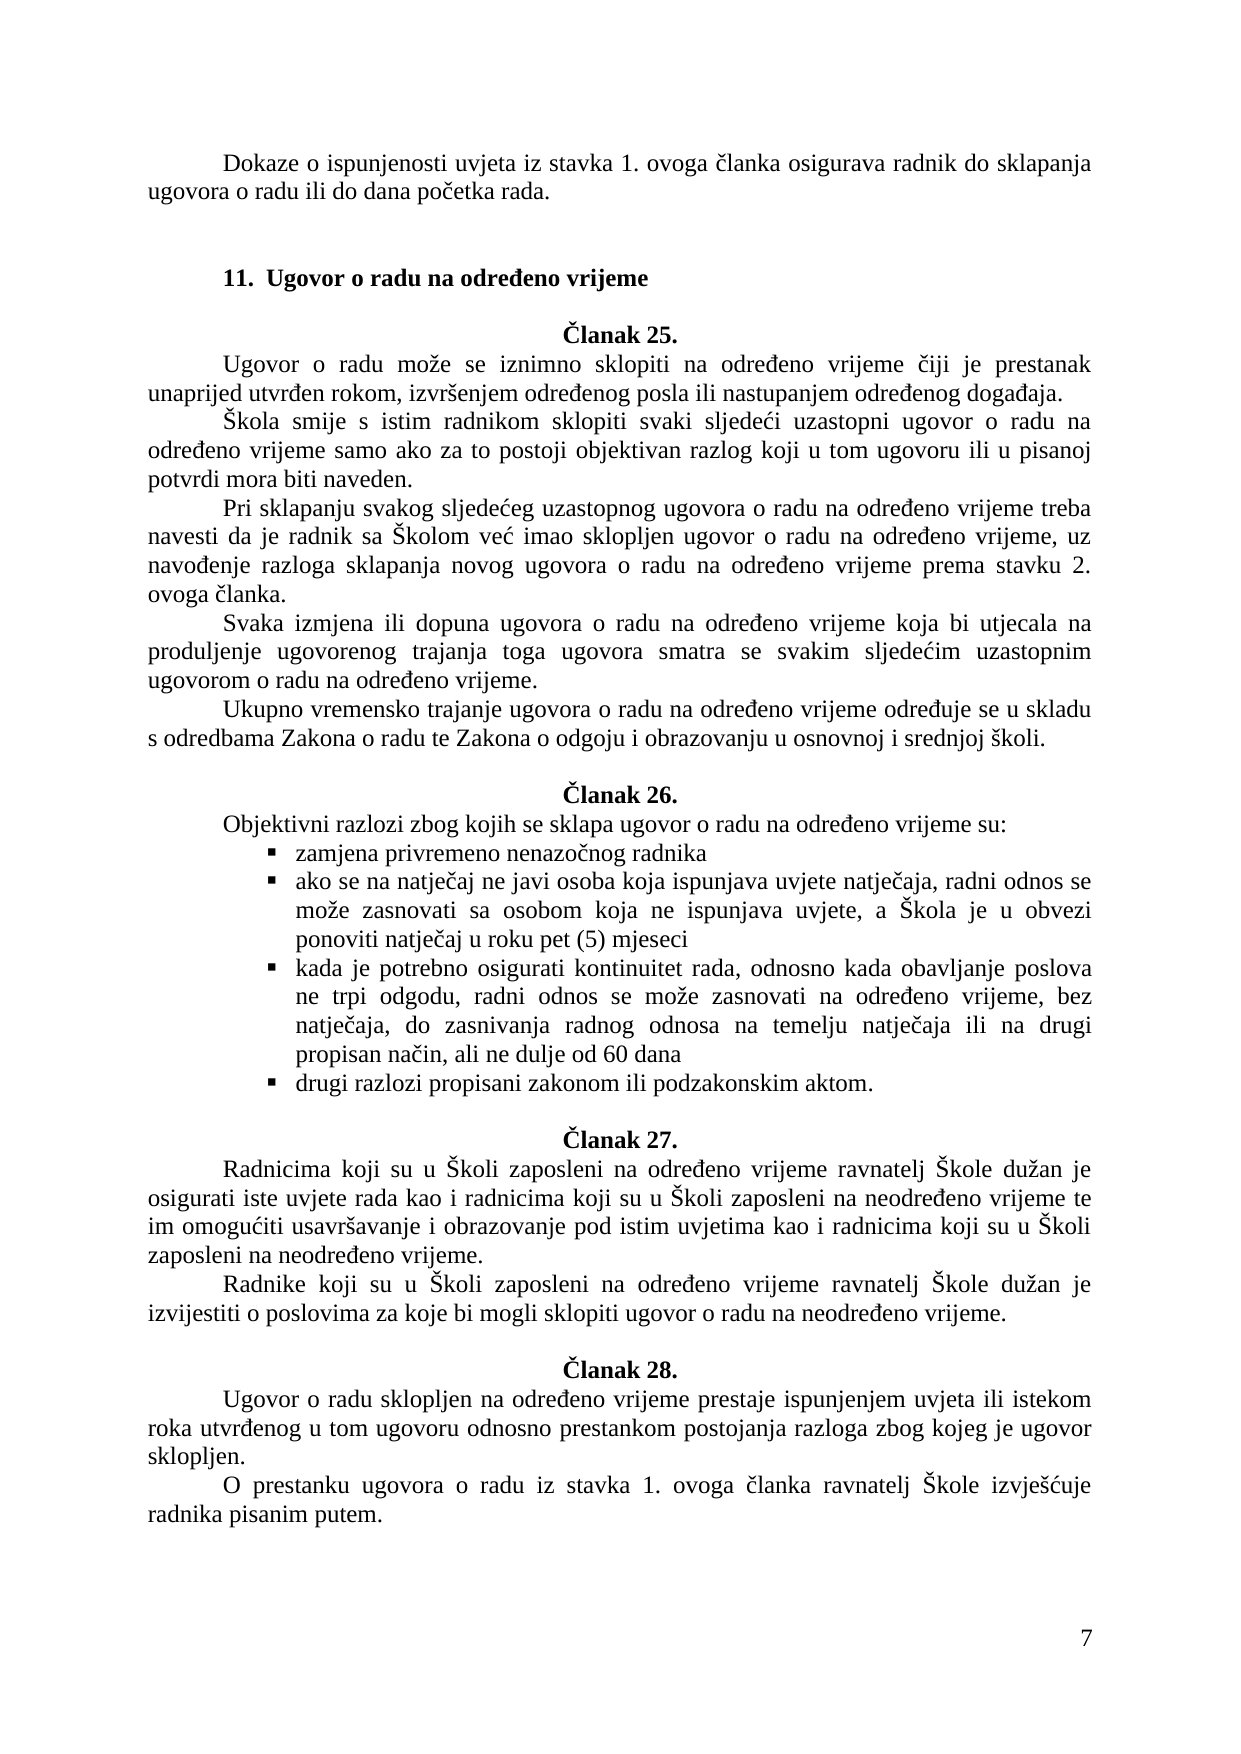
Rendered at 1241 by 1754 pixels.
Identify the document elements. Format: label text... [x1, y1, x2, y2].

text O prestanku ugovora o radu iz stavka 1. ovoga članka ravnatelj Škole izvješćuje radnika pisanim putem. [148, 1470, 1093, 1528]
text Radnike koji su u Školi zaposleni na određeno vrijeme ravnatelj Škole dužan je izvijestiti o poslovima za koje bi mogli sklopiti ugovor o radu na neodređeno vrijeme. [148, 1269, 1093, 1326]
text Objektivni razlozi zbog kojih se sklapa ugovor o radu na određeno vrijeme su: [148, 809, 1093, 838]
list ako se na natječaj ne javi osoba koja ispunjava uvjete natječaja, radni odnos se može zasnovati sa osobom koja ne ispunjava uvjete, a Škola je u obvezi ponoviti natječaj u roku pet (5) mjeseci [266, 866, 1093, 953]
text Članak 27. [148, 1125, 1093, 1154]
text Dokaze o ispunjenosti uvjeta iz stavka 1. ovoga članka osigurava radnik do sklapanja ugovora o radu ili do dana početka rada. [148, 148, 1093, 205]
text Ugovor o radu može se iznimno sklopiti na određeno vrijeme čiji je prestanak unaprijed utvrđen rokom, izvršenjem određenog posla ili nastupanjem određenog događaja. [148, 349, 1093, 406]
text Članak 25. [148, 320, 1093, 349]
list drugi razlozi propisani zakonom ili podzakonskim aktom. [266, 1068, 1093, 1096]
list Ugovor o radu na određeno vrijeme [223, 263, 1093, 291]
text Pri sklapanju svakog sljedećeg uzastopnog ugovora o radu na određeno vrijeme treba navesti da je radnik sa Školom već imao sklopljen ugovor o radu na određeno vrijeme, uz navođenje razloga sklapanja novog ugovora o radu na određeno vrijeme prema stavku 2. ovoga članka. [148, 493, 1093, 608]
list zamjena privremeno nenazočnog radnika [266, 838, 1093, 866]
text Ugovor o radu sklopljen na određeno vrijeme prestaje ispunjenjem uvjeta ili istekom roka utvrđenog u tom ugovoru odnosno prestankom postojanja razloga zbog kojeg je ugovor sklopljen. [148, 1384, 1093, 1470]
text Članak 26. [148, 780, 1093, 809]
text Svaka izmjena ili dopuna ugovora o radu na određeno vrijeme koja bi utjecala na produljenje ugovorenog trajanja toga ugovora smatra se svakim sljedećim uzastopnim ugovorom o radu na određeno vrijeme. [148, 608, 1093, 694]
text Radnicima koji su u Školi zaposleni na određeno vrijeme ravnatelj Škole dužan je osigurati iste uvjete rada kao i radnicima koji su u Školi zaposleni na neodređeno vrijeme te im omogućiti usavršavanje i obrazovanje pod istim uvjetima kao i radnicima koji su u Školi zaposleni na neodređeno vrijeme. [148, 1154, 1093, 1269]
text Ukupno vremensko trajanje ugovora o radu na određeno vrijeme određuje se u skladu s odredbama Zakona o radu te Zakona o odgoju i obrazovanju u osnovnoj i srednjoj školi. [148, 694, 1093, 751]
list kada je potrebno osigurati kontinuitet rada, odnosno kada obavljanje poslova ne trpi odgodu, radni odnos se može zasnovati na određeno vrijeme, bez natječaja, do zasnivanja radnog odnosa na temelju natječaja ili na drugi propisan način, ali ne dulje od 60 dana [266, 953, 1093, 1068]
text Škola smije s istim radnikom sklopiti svaki sljedeći uzastopni ugovor o radu na određeno vrijeme samo ako za to postoji objektivan razlog koji u tom ugovoru ili u pisanoj potvrdi mora biti naveden. [148, 406, 1093, 493]
text Članak 28. [148, 1355, 1093, 1384]
